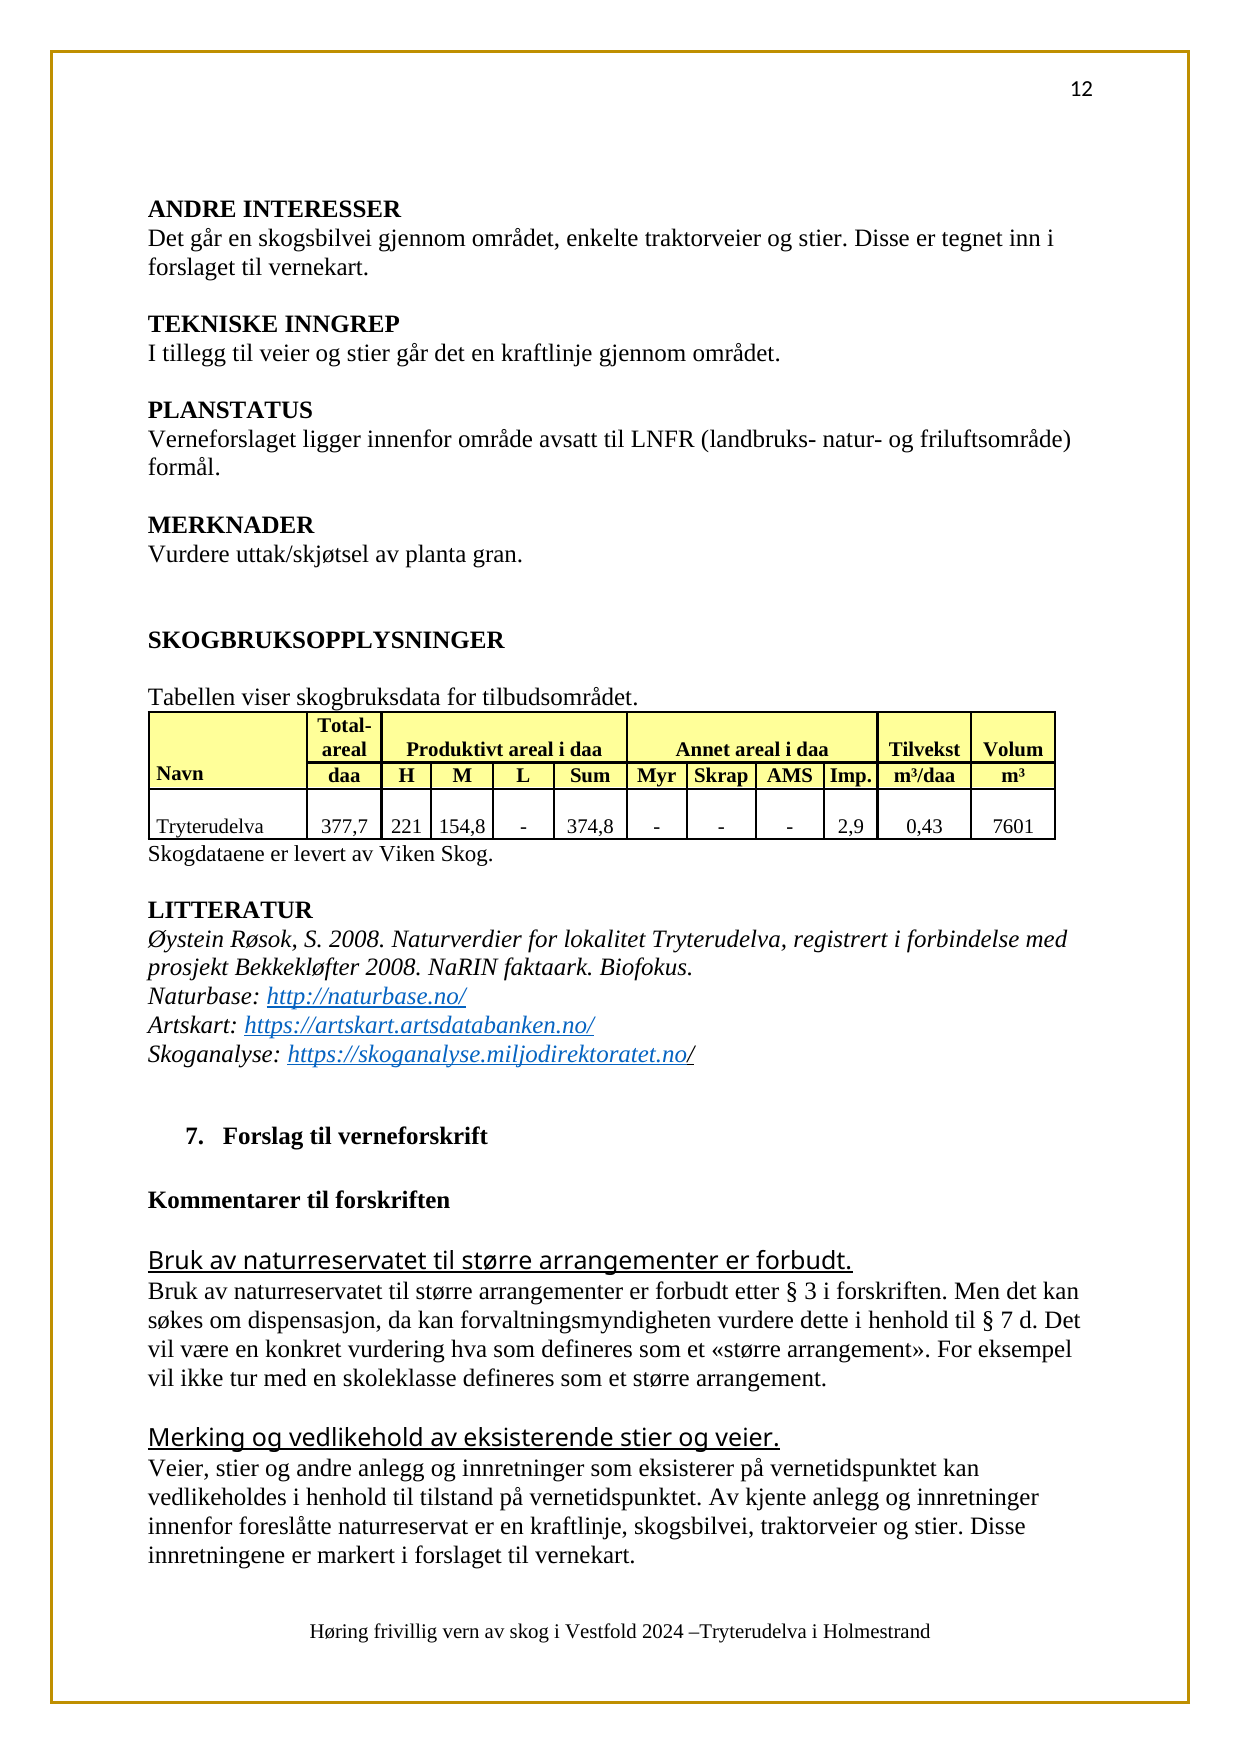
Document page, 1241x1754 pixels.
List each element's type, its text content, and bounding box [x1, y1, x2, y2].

table_header Volum [972, 713, 1054, 761]
table_cell L [494, 764, 553, 787]
text Vurdere uttak/skjøtsel av planta gran. [148, 539, 1093, 567]
table_cell Imp. [825, 764, 876, 787]
table_cell - [628, 790, 686, 838]
table_cell m³/daa [879, 764, 970, 787]
table_cell 377,7 [308, 790, 380, 838]
text LITTERATUR [148, 895, 1093, 924]
table_cell - [688, 790, 755, 838]
text Skogdataene er levert av Viken Skog. [148, 840, 1093, 866]
table_cell 221 [383, 790, 430, 838]
text TEKNISKE INNGREP I tillegg til veier og stier går det en kraftlinje gjennom området. [148, 309, 1093, 367]
text Naturbase: http://naturbase.no/ [148, 981, 1093, 1010]
table_cell Myr [628, 764, 686, 787]
table_cell 0,43 [879, 790, 970, 838]
table_cell Tryterudelva [150, 790, 306, 838]
table_cell H [383, 764, 430, 787]
text Skoganalyse: https://skoganalyse.miljodirektoratet.no/ [148, 1039, 1093, 1067]
table_header Navn [150, 713, 306, 787]
table_cell 374,8 [555, 790, 626, 838]
text Øystein Røsok, S. 2008. Naturverdier for lokalitet Tryterudelva, registrert i forbindelse med prosjekt Bekkekløfter 2008. NaRIN faktaark. Biofokus. [148, 924, 1093, 981]
table_cell AMS [757, 764, 823, 787]
text Verneforslaget ligger innenfor område avsatt til LNFR (landbruks- natur- og friluftsområde) formål. [148, 424, 1093, 481]
table_header Tilvekst [879, 713, 970, 761]
table_cell 154,8 [432, 790, 492, 838]
table_cell 7601 [972, 790, 1054, 838]
text Bruk av naturreservatet til større arrangementer er forbudt. Bruk av naturreservatet til større arrangementer er forbudt etter § 3 i forskriften. Men det kan søkes om dispensasjon, da kan forvaltningsmyndigheten vurdere dette i henhold til § 7 d. Det vil være en konkret vurdering hva som defineres som et «større arrangement». For eksempel vil ikke tur med en skoleklasse defineres som et større arrangement. [148, 1242, 1093, 1419]
text Det går en skogsbilvei gjennom området, enkelte traktorveier og stier. Disse er tegnet inn i forslaget til vernekart. [148, 223, 1093, 281]
list Forslag til verneforskrift [185, 1121, 1093, 1150]
text SKOGBRUKSOPPLYSNINGER [148, 625, 1093, 654]
table_cell Skrap [688, 764, 755, 787]
text MERKNADER [148, 510, 1093, 539]
table_cell 2,9 [825, 790, 876, 838]
table_cell - [494, 790, 553, 838]
table_header Produktivt areal i daa [383, 713, 626, 761]
text Merking og vedlikehold av eksisterende stier og veier. Veier, stier og andre anlegg og innretninger som eksisterer på vernetidspunktet kan vedlikeholdes i henhold til tilstand på vernetidspunktet. Av kjente anlegg og innretninger innenfor foreslåtte naturreservat er en kraftlinje, skogsbilvei, traktorveier og stier. Disse innretningene er markert i forslaget til vernekart. [148, 1419, 1093, 1597]
table_cell M [432, 764, 492, 787]
text Artskart: https://artskart.artsdatabanken.no/ [148, 1010, 1093, 1039]
table_cell Sum [555, 764, 626, 787]
table_cell - [757, 790, 823, 838]
text PLANSTATUS [148, 395, 1093, 424]
text Tabellen viser skogbruksdata for tilbudsområdet. [148, 682, 1093, 711]
table_cell m³ [972, 764, 1054, 787]
table_cell daa [308, 764, 380, 787]
table_header Total- areal [308, 713, 380, 761]
table_header Annet areal i daa [628, 713, 876, 761]
text Kommentarer til forskriften [148, 1185, 1093, 1214]
text ANDRE INTERESSER [148, 194, 1093, 223]
